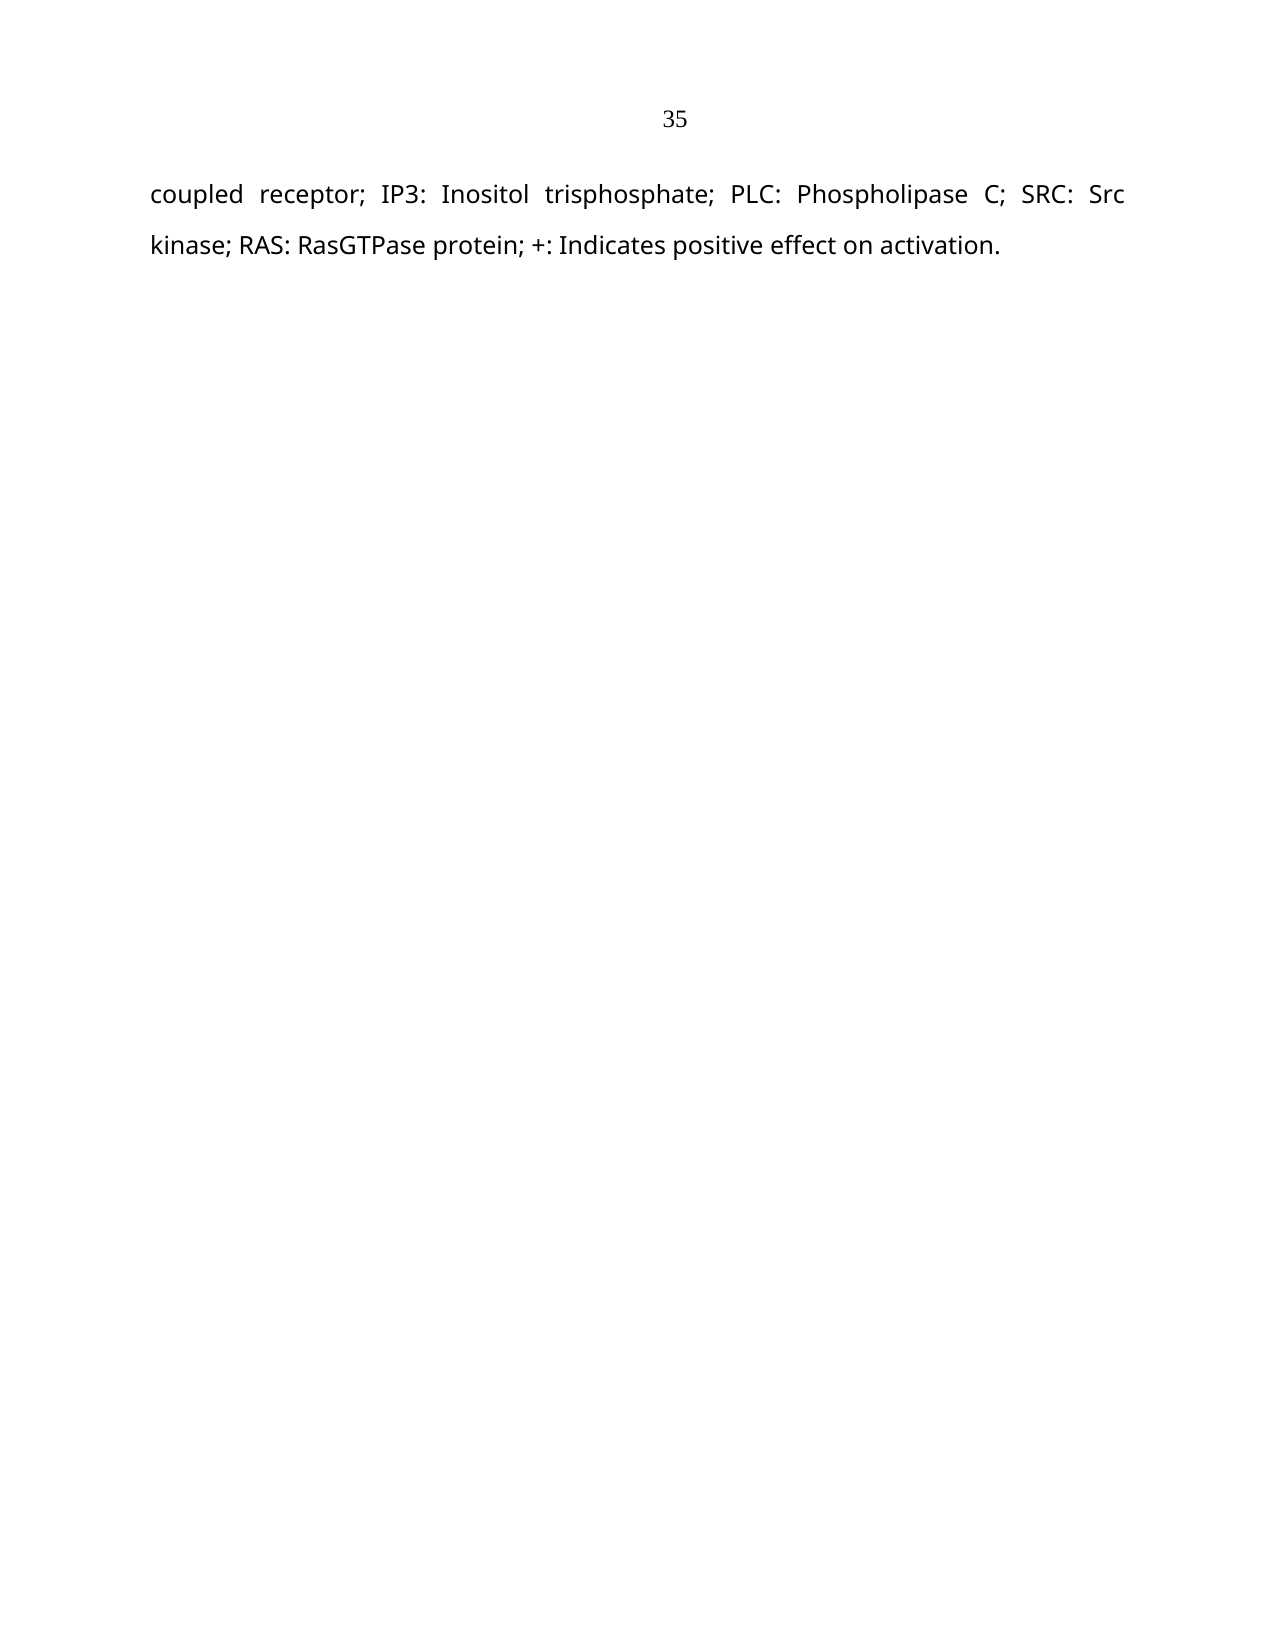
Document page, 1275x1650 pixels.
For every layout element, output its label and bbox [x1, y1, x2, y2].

text [150, 176, 1125, 261]
